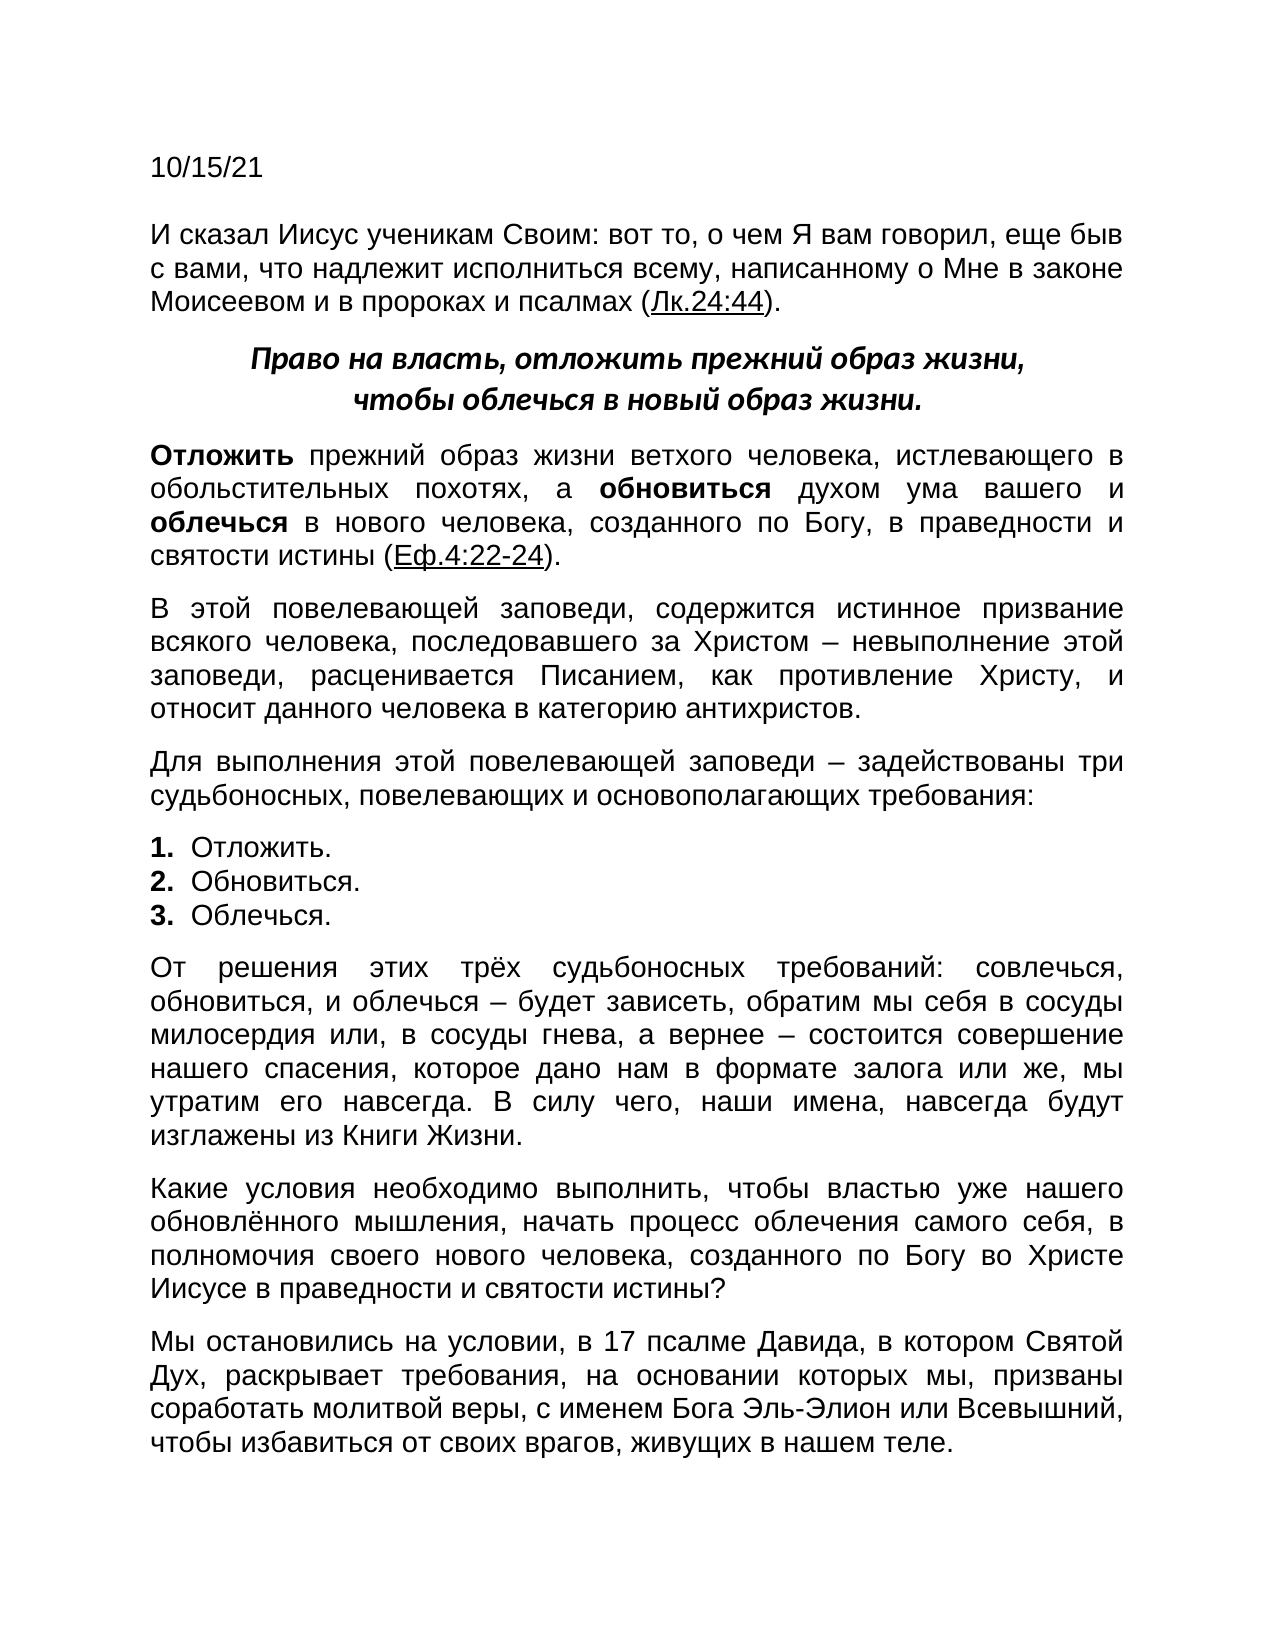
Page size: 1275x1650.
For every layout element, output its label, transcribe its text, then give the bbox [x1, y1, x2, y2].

text Отложить прежний образ жизни ветхого человека, истлевающего в обольстительных похотях, а обновиться духом ума вашего и облечься в нового человека, созданного по Богу, в праведности и святости истины (Еф.4:22-24). [150, 437, 1125, 572]
text 10/15/21 [150, 150, 1125, 183]
text 3. Облечься. [150, 897, 1125, 931]
text От решения этих трёх судьбоносных требований: совлечься, обновиться, и облечься – будет зависеть, обратим мы себя в сосуды милосердия или, в сосуды гнева, а вернее – состоится совершение нашего спасения, которое дано нам в формате залога или же, мы утратим его навсегда. В силу чего, наши имена, навсегда будут изглажены из Книги Жизни. [150, 950, 1125, 1151]
text Право на власть, отложить прежний образ жизни, [150, 337, 1125, 378]
text 2. Обновиться. [150, 864, 1125, 897]
text Мы остановились на условии, в 17 псалме Давида, в котором Святой Дух, раскрывает требования, на основании которых мы, призваны соработать молитвой веры, с именем Бога Эль-Элион или Всевышний, чтобы избавиться от своих врагов, живущих в нашем теле. [150, 1324, 1125, 1458]
text чтобы облечься в новый образ жизни. [150, 378, 1125, 418]
text Какие условия необходимо выполнить, чтобы властью уже нашего обновлённого мышления, начать процесс облечения самого себя, в полномочия своего нового человека, созданного по Богу во Христе Иисусе в праведности и святости истины? [150, 1171, 1125, 1305]
text Для выполнения этой повелевающей заповеди – задействованы три судьбоносных, повелевающих и основополагающих требования: [150, 744, 1125, 811]
text В этой повелевающей заповеди, содержится истинное призвание всякого человека, последовавшего за Христом – невыполнение этой заповеди, расценивается Писанием, как противление Христу, и относит данного человека в категорию антихристов. [150, 591, 1125, 725]
text 1. Отложить. [150, 830, 1125, 864]
text И сказал Иисус ученикам Своим: вот то, о чем Я вам говорил, еще быв с вами, что надлежит исполниться всему, написанному о Мне в законе Моисеевом и в пророках и псалмах (Лк.24:44). [150, 217, 1125, 318]
